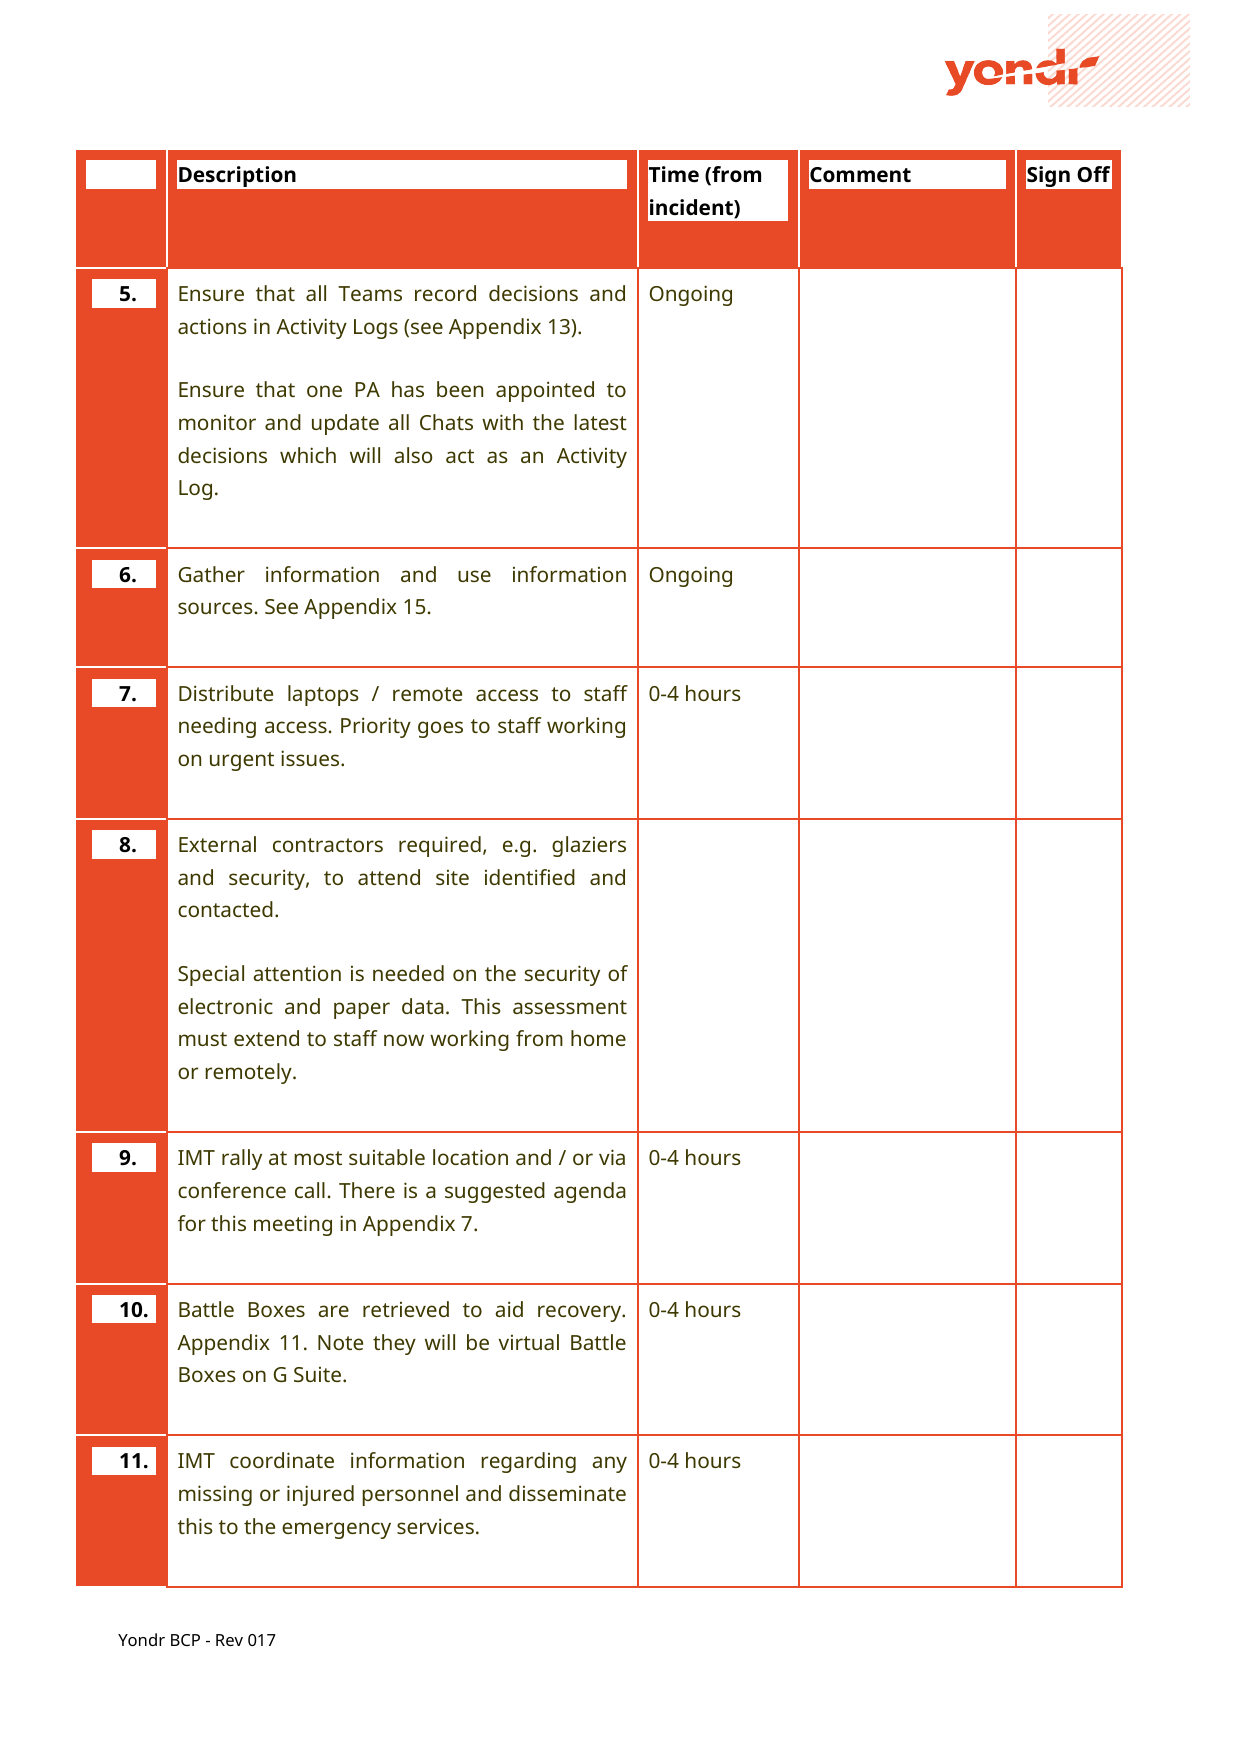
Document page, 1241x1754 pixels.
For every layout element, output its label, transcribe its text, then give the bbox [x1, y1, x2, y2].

table_cell [76, 1285, 166, 1434]
table_cell [800, 549, 1015, 666]
table_cell [76, 1436, 166, 1586]
table_cell [1017, 1133, 1121, 1283]
table_header Comment [800, 150, 1015, 267]
table_cell [1017, 668, 1121, 818]
table_cell IMT rally at most suitable location and / or via conference call. There is a suggested agenda for this meeting in Appendix 7. [168, 1133, 637, 1283]
table_cell Ongoing [639, 269, 798, 547]
table_cell 0-4 hours [639, 668, 798, 818]
table_cell Battle Boxes are retrieved to aid recovery. Appendix 11. Note they will be virtual Battle Boxes on G Suite. [168, 1285, 637, 1434]
table_cell [800, 1285, 1015, 1434]
table_cell [639, 820, 798, 1131]
table_cell [76, 668, 166, 818]
table_cell [76, 549, 166, 666]
table_cell [1017, 269, 1121, 547]
table_cell Ongoing [639, 549, 798, 666]
table_header Sign Off [1017, 150, 1121, 267]
table_cell [800, 668, 1015, 818]
table_cell [800, 269, 1015, 547]
table_cell [76, 269, 166, 547]
table_cell Distribute laptops / remote access to staff needing access. Priority goes to staff working on urgent issues. [168, 668, 637, 818]
table_header Description [168, 150, 637, 267]
table_cell [1017, 820, 1121, 1131]
table_cell Gather information and use information sources. See Appendix 15. [168, 549, 637, 666]
table_cell [800, 1436, 1015, 1586]
table_cell External contractors required, e.g. glaziers and security, to attend site identified and contacted. Special attention is needed on the security of electronic and paper data. This assessment must extend to staff now working from home or remotely. [168, 820, 637, 1131]
table_header Time (from incident) [639, 150, 798, 267]
table_cell Ensure that all Teams record decisions and actions in Activity Logs (see Appendix 13). Ensure that one PA has been appointed to monitor and update all Chats with the latest decisions which will also act as an Activity Log. [169, 270, 636, 546]
table_cell [76, 1133, 166, 1283]
table_cell 0-4 hours [639, 1285, 798, 1434]
table_cell IMT coordinate information regarding any missing or injured personnel and disseminate this to the emergency services. [168, 1436, 637, 1586]
table_cell [76, 820, 166, 1131]
table_cell [1017, 1436, 1121, 1586]
table_header [76, 150, 166, 267]
table_cell [1017, 549, 1121, 666]
table_cell [800, 820, 1015, 1131]
table_cell 0-4 hours [639, 1133, 798, 1283]
table_cell [1017, 1285, 1121, 1434]
table_cell [800, 1133, 1015, 1283]
table_cell 0-4 hours [639, 1436, 798, 1586]
picture [914, 0, 1190, 114]
